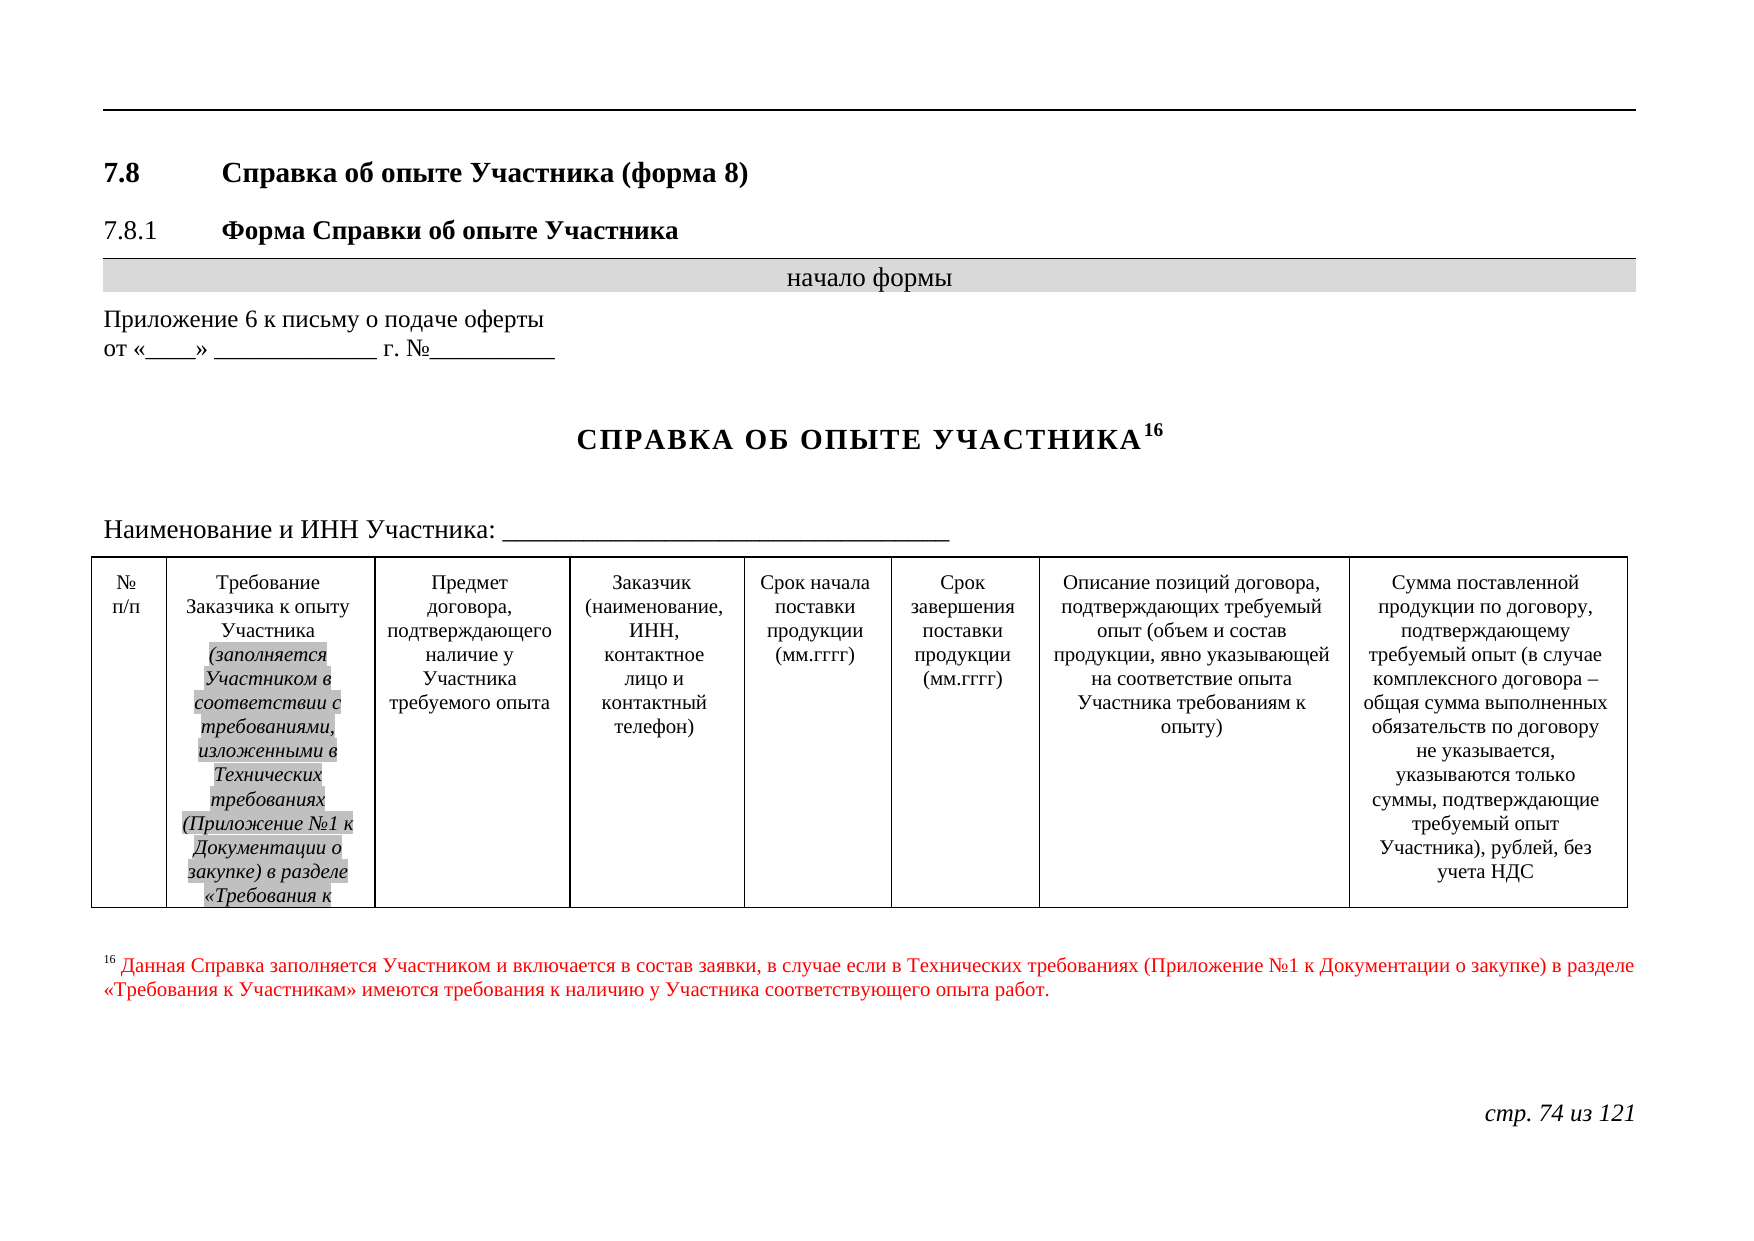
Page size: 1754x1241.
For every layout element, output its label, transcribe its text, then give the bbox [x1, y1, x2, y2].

text начало формы [103, 259, 1636, 292]
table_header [167, 558, 374, 907]
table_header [892, 558, 1039, 907]
text Форма Справки об опыте Участника [103, 214, 1636, 245]
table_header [745, 558, 891, 907]
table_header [571, 558, 744, 907]
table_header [376, 558, 569, 907]
text Наименование и ИНН Участника: _________________________________ [103, 513, 1636, 544]
subtitle Справка об опыте Участника (форма 8) [103, 156, 1639, 189]
table_header № п/п [92, 558, 166, 907]
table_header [1040, 558, 1349, 907]
text Приложение 6 к письму о подаче оферты от «____» _____________ г. №__________ [103, 304, 1636, 362]
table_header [1350, 558, 1627, 907]
text Справка об опыте Участника [103, 418, 1636, 457]
